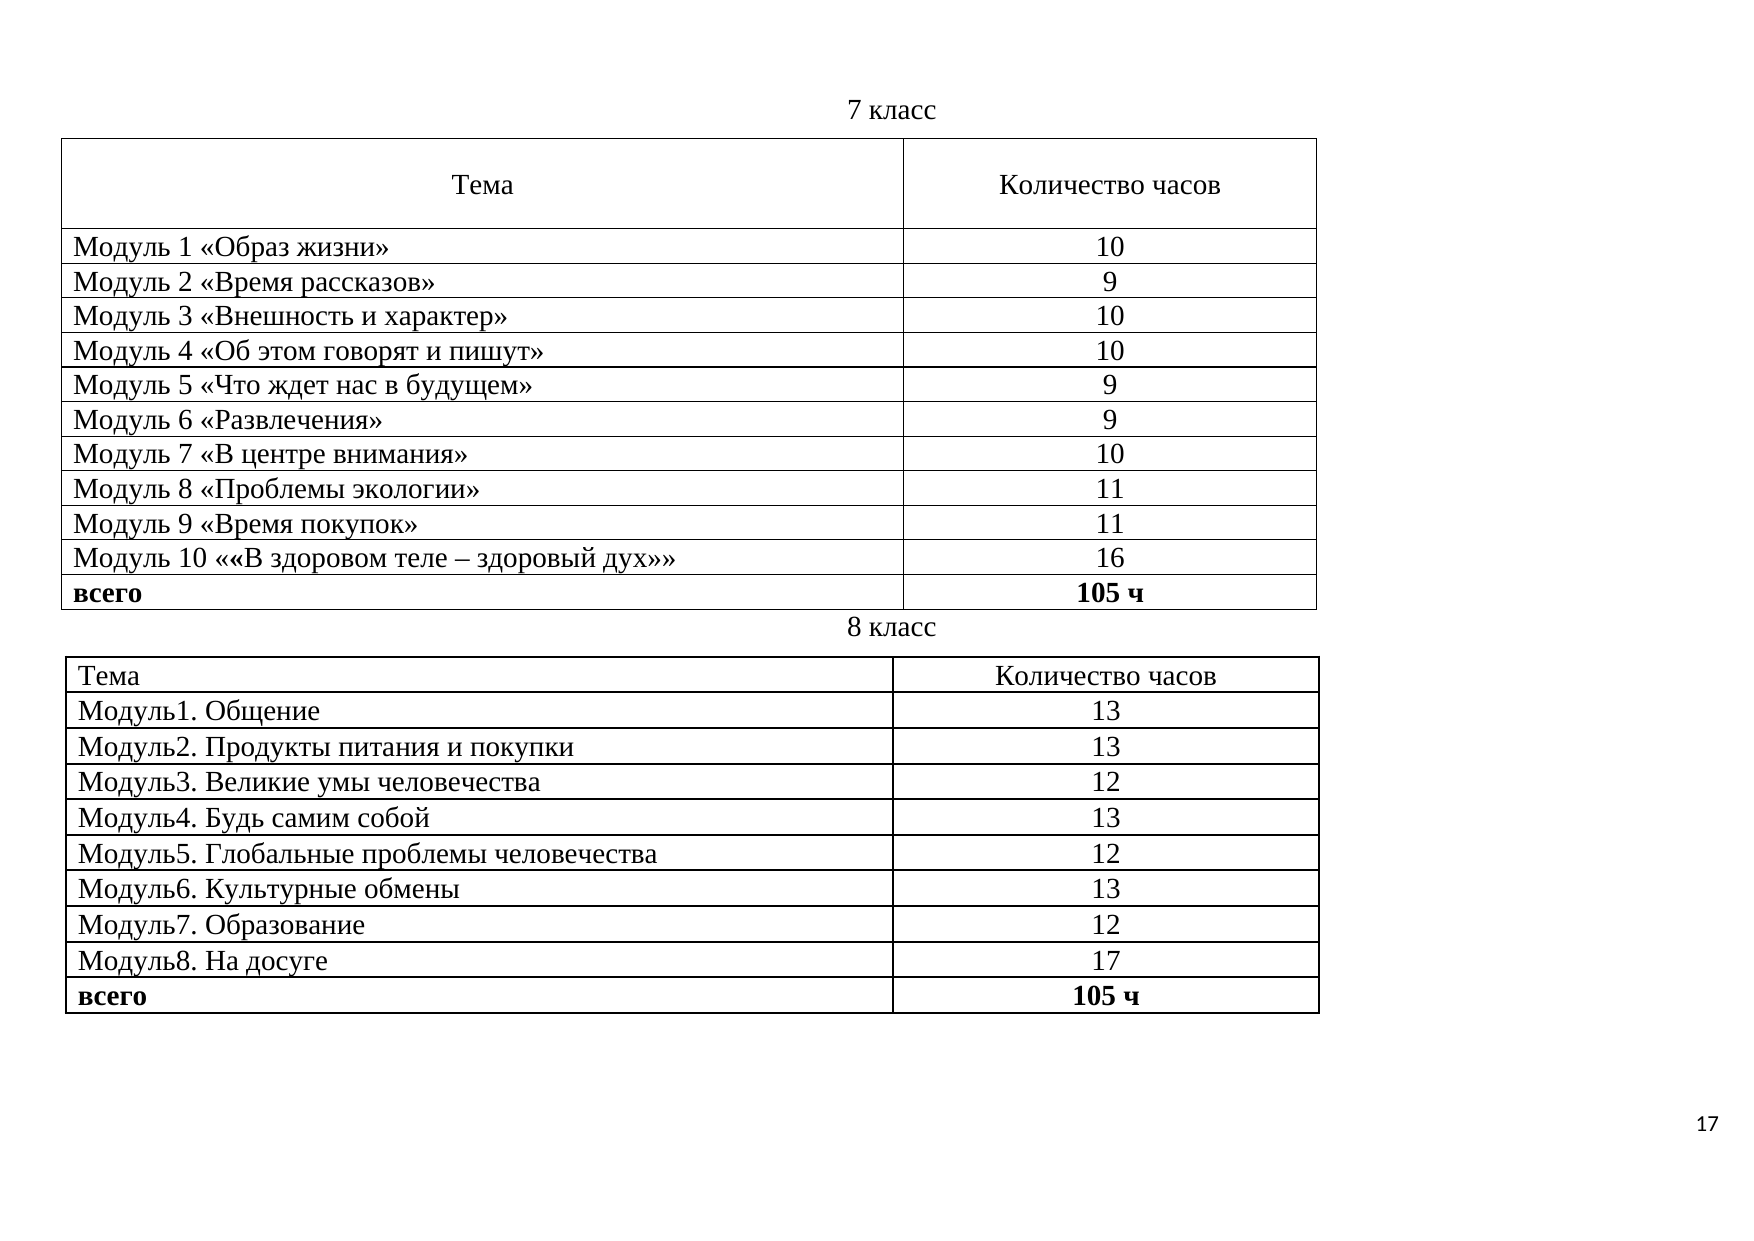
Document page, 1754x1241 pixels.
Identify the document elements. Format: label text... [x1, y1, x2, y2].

table_cell 13 [894, 729, 1318, 762]
table_cell Модуль7. Образование [67, 907, 892, 941]
table_cell 12 [894, 836, 1318, 869]
table_cell Модуль 5 «Что ждет нас в будущем» [62, 368, 903, 401]
table_cell всего [67, 978, 892, 1012]
table_header Количество часов [894, 658, 1318, 691]
table_cell 10 [904, 333, 1316, 366]
table_cell Модуль8. На досуге [67, 943, 892, 976]
table_cell Модуль4. Будь самим собой [67, 800, 892, 834]
table_cell 11 [904, 506, 1316, 539]
table_cell Модуль 6 «Развлечения» [62, 402, 903, 436]
table_cell Модуль6. Культурные обмены [67, 871, 892, 905]
table_cell 16 [904, 540, 1316, 574]
table_cell Модуль5. Глобальные проблемы человечества [67, 836, 892, 869]
table_header Тема [62, 139, 903, 228]
table_cell Модуль 2 «Время рассказов» [62, 264, 903, 297]
table_cell 17 [894, 943, 1318, 976]
table_cell 13 [894, 800, 1318, 834]
text 8 класс [64, 609, 1718, 643]
table_cell Модуль 1 «Образ жизни» [62, 229, 903, 263]
table_cell 105 ч [894, 978, 1318, 1012]
table_cell Модуль 9 «Время покупок» [62, 506, 903, 539]
table_cell Модуль 3 «Внешность и характер» [62, 298, 903, 332]
table_cell 9 [904, 402, 1316, 436]
table_cell Модуль1. Общение [67, 693, 892, 727]
table_header Количество часов [904, 139, 1316, 228]
text 7 класс [64, 92, 1718, 126]
table_cell 10 [904, 437, 1316, 470]
table_cell 13 [894, 693, 1318, 727]
table_cell Модуль 4 «Об этом говорят и пишут» [62, 333, 903, 366]
table_cell 10 [904, 298, 1316, 332]
table_cell Модуль2. Продукты питания и покупки [67, 729, 892, 762]
table_cell 11 [904, 471, 1316, 505]
table_cell 9 [904, 368, 1316, 401]
table_cell Модуль 10 ««В здоровом теле – здоровый дух»» [62, 540, 903, 574]
table_cell Модуль 8 «Проблемы экологии» [62, 471, 903, 505]
table_cell 10 [904, 229, 1316, 263]
table_header Тема [67, 658, 892, 691]
table_cell 12 [894, 765, 1318, 798]
table_cell Модуль 7 «В центре внимания» [62, 437, 903, 470]
table_cell 105 ч [904, 575, 1316, 608]
table_cell 9 [904, 264, 1316, 297]
table_cell 12 [894, 907, 1318, 941]
table_cell всего [62, 575, 903, 608]
table_cell Модуль3. Великие умы человечества [67, 765, 892, 798]
table_cell 13 [894, 871, 1318, 905]
